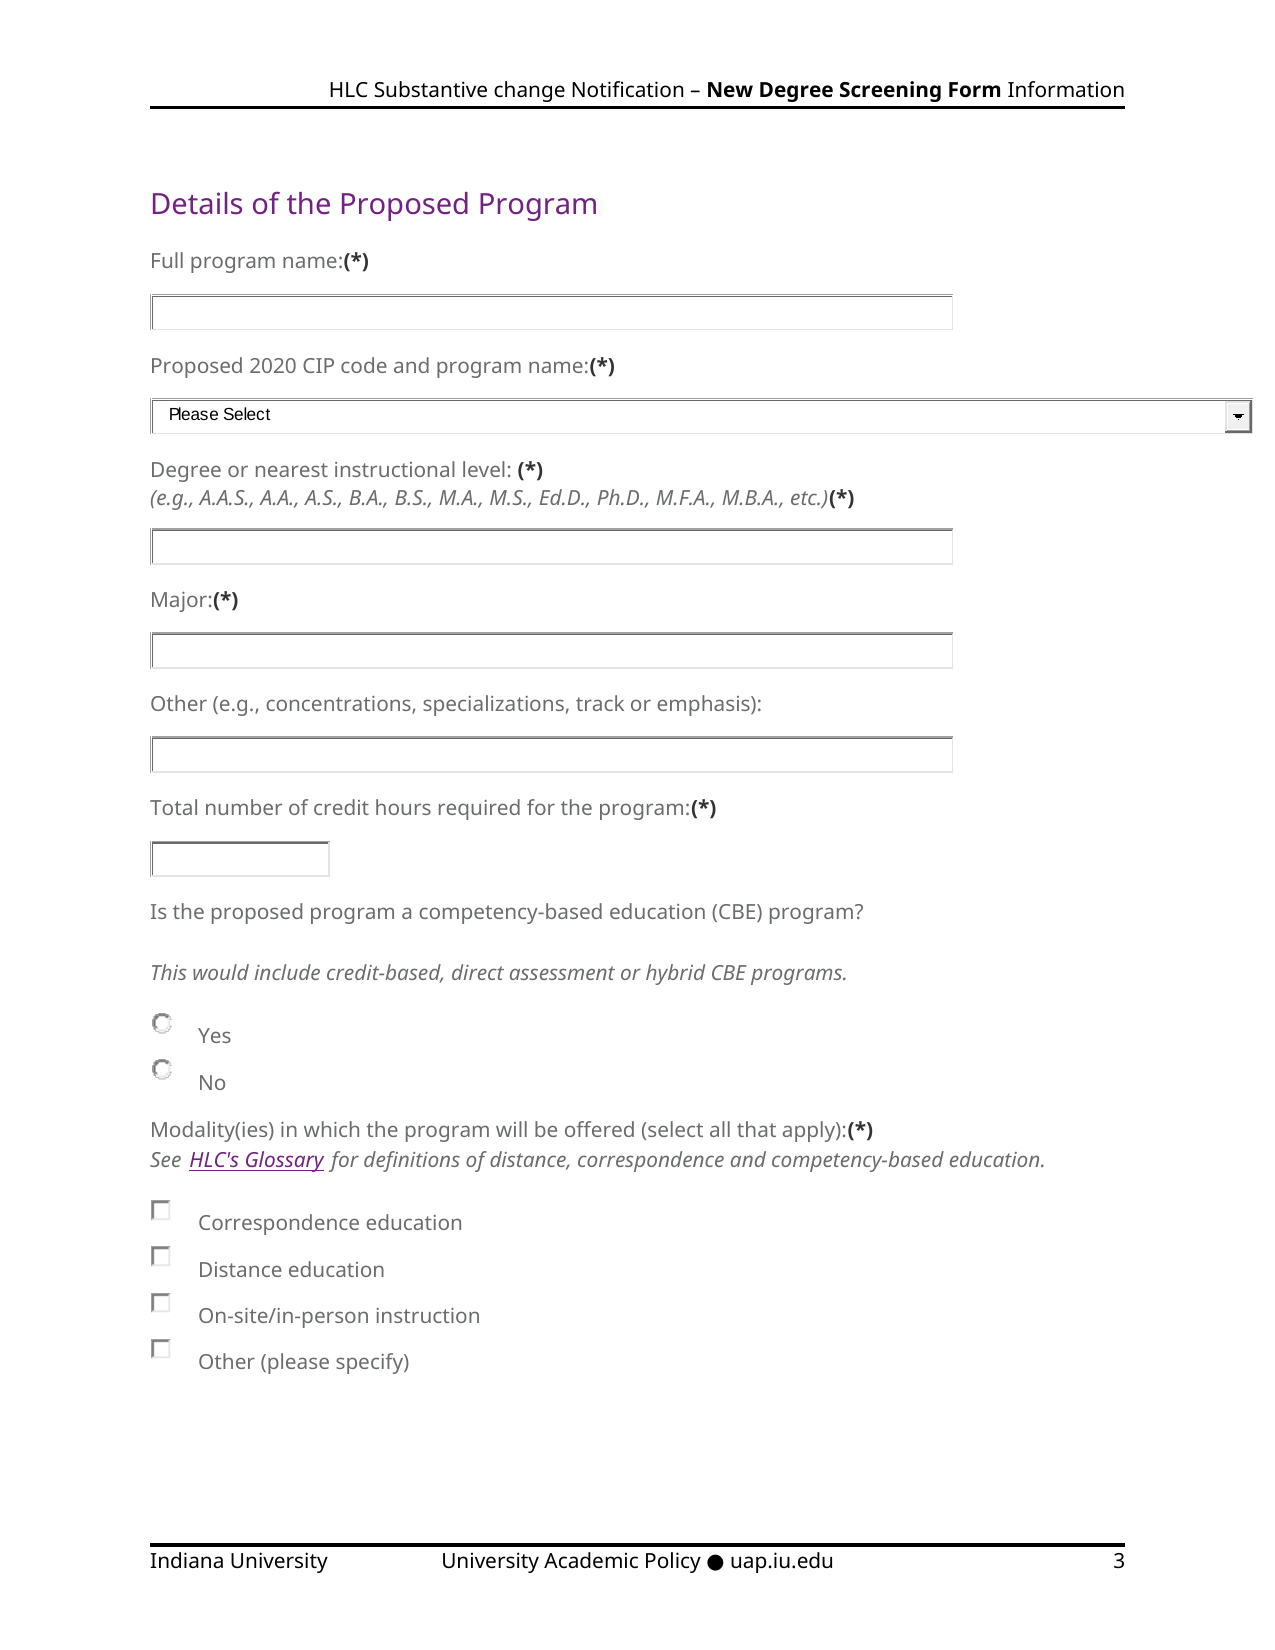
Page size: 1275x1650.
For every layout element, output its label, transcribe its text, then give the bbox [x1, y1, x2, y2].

subtitle Details of the Proposed Program [150, 183, 1125, 223]
text Yes No [150, 1006, 1125, 1096]
text Degree or nearest instructional level: (*) (e.g., A.A.S., A.A., A.S., B.A., B.S., M.A., M.S., Ed.D., Ph.D., M.F.A., M.B.A., etc.)(*) [150, 455, 1125, 512]
text Total number of credit hours required for the program:(*) [150, 793, 1125, 822]
text Other (e.g., concentrations, specializations, track or emphasis): [150, 689, 1125, 718]
text Is the proposed program a competency-based education (CBE) program? This would include credit-based, direct assessment or hybrid CBE programs. [150, 897, 1125, 987]
text Major:(*) [150, 585, 1125, 613]
text Proposed 2020 CIP code and program name:(*) [150, 351, 1125, 379]
text Correspondence education Distance education On-site/in-person instruction Other (please specify) [150, 1193, 1125, 1376]
text Modality(ies) in which the program will be offered (select all that apply):(*) See HLC's Glossary for definitions of distance, correspondence and competency-based education. [150, 1115, 1125, 1174]
text Full program name:(*) [150, 247, 1125, 275]
